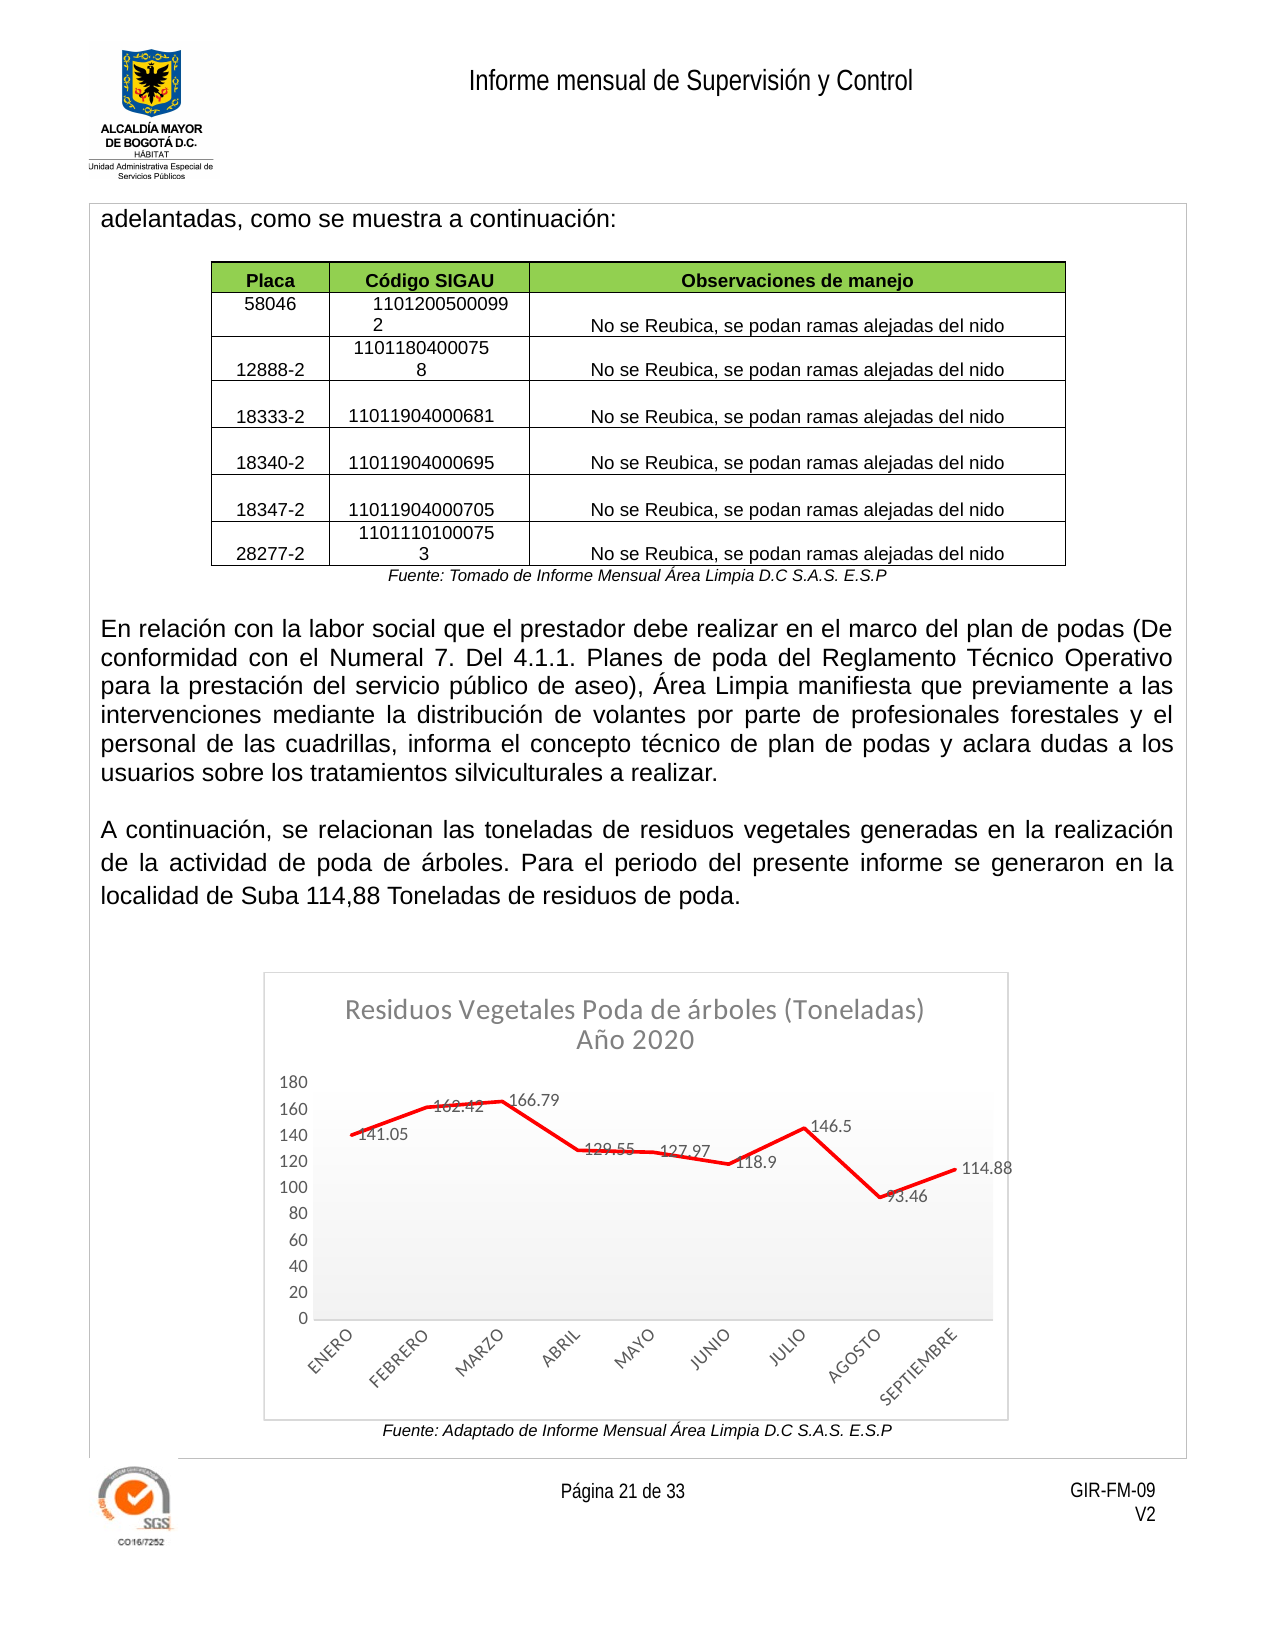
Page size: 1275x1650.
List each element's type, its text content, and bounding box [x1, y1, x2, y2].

picture [88, 41, 220, 179]
picture [88, 1458, 179, 1549]
